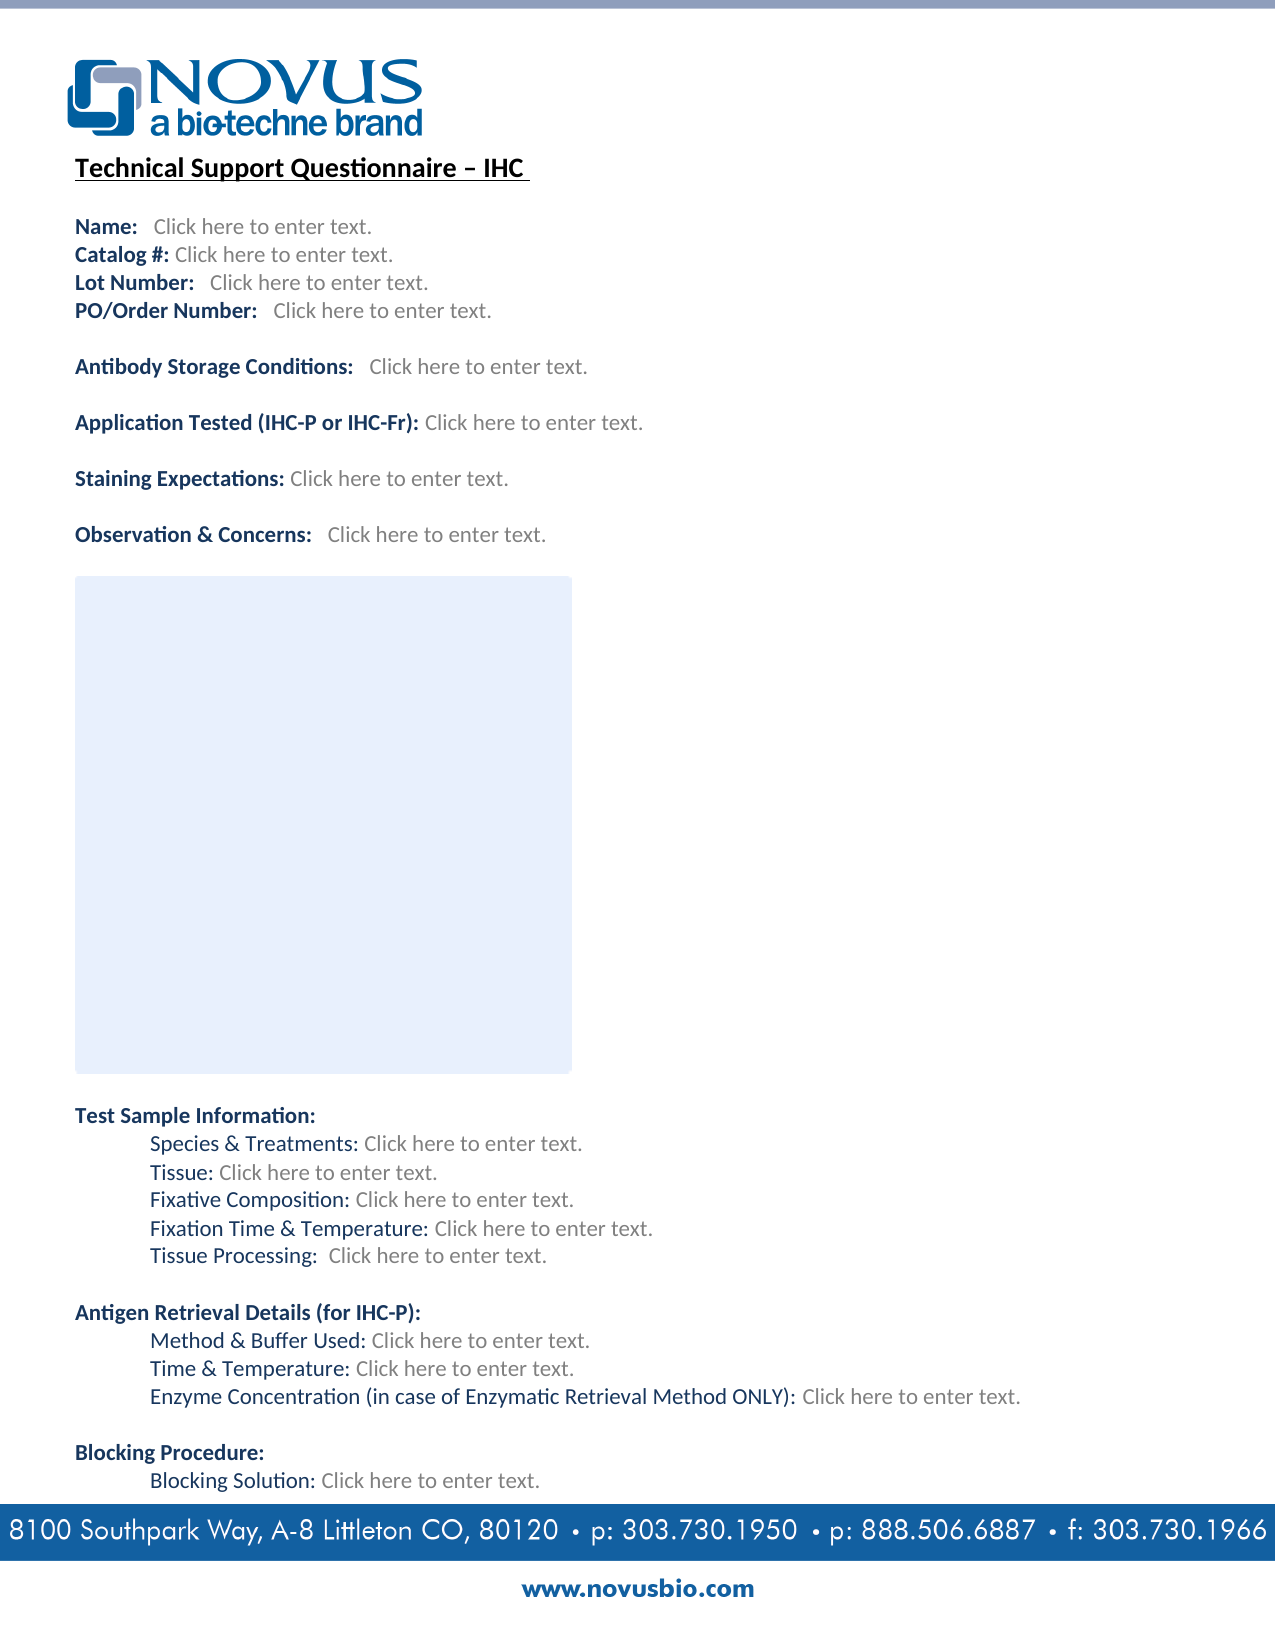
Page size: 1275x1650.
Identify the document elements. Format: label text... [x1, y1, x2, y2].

text Observation & Concerns: [75, 521, 1087, 549]
text Antigen Retrieval Details (for IHC-P): [75, 1298, 1087, 1326]
text Blocking Procedure: [75, 1438, 1087, 1466]
text Lot Number: [75, 268, 1087, 296]
text Tissue: [75, 1158, 1087, 1186]
text Test Sample Information: [75, 1102, 1087, 1129]
text Species & Treatments: [75, 1129, 1087, 1158]
text Application Tested (IHC-P or IHC-Fr): [75, 408, 1087, 437]
text Time & Temperature: [75, 1354, 1087, 1382]
text PO/Order Number: [75, 296, 1087, 324]
text Antibody Storage Conditions: [75, 352, 1087, 381]
text Tissue Processing: [75, 1242, 1087, 1270]
text Method & Buffer Used: [75, 1326, 1087, 1354]
text Fixative Composition: [75, 1186, 1087, 1214]
text Enzyme Concentration (in case of Enzymatic Retrieval Method ONLY): [75, 1382, 1087, 1410]
picture [0, 0, 1275, 138]
text Technical Support Questionnaire – IHC [75, 150, 1087, 184]
text Staining Expectations: [75, 464, 1087, 493]
text Fixation Time & Temperature: [75, 1214, 1087, 1242]
text Catalog #: [75, 240, 1087, 268]
picture [0, 1504, 1275, 1605]
text Name: [75, 212, 1087, 240]
text Blocking Solution: [75, 1466, 1087, 1494]
picture [75, 576, 572, 1074]
